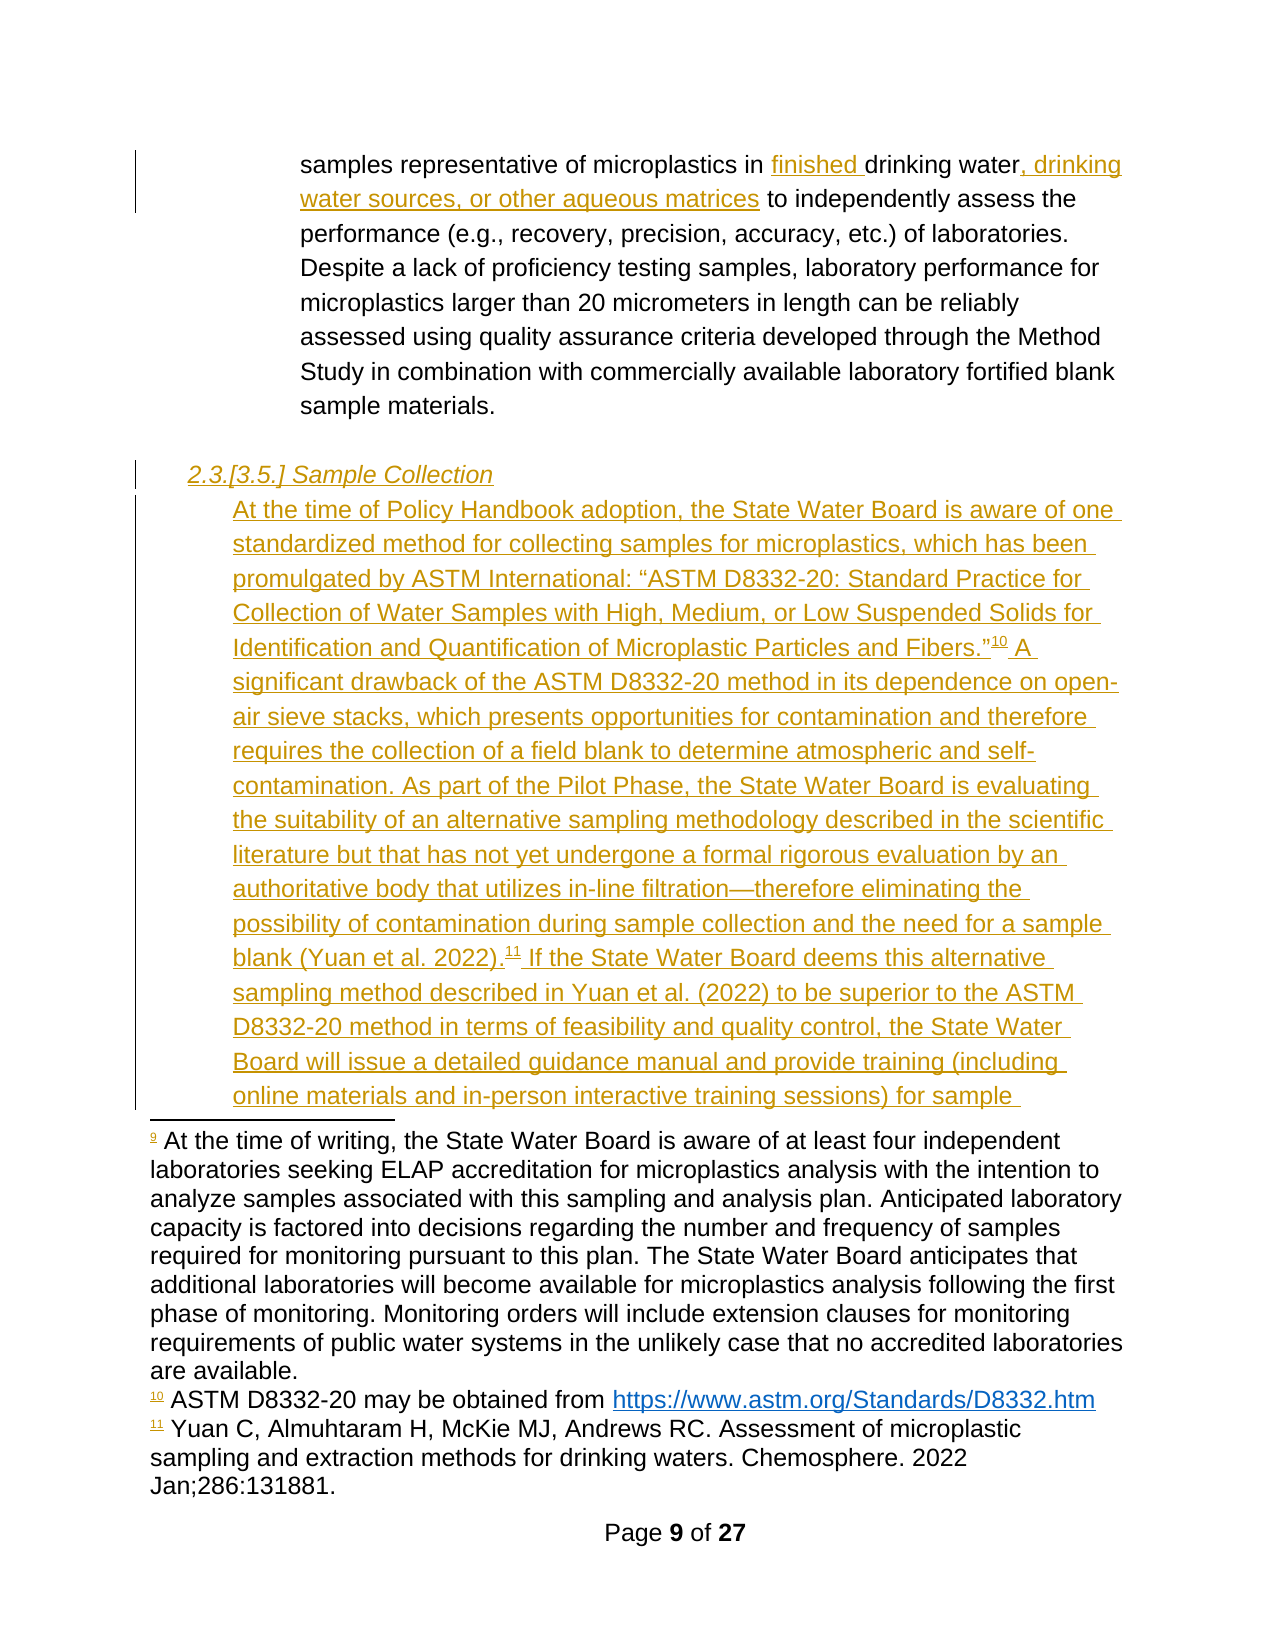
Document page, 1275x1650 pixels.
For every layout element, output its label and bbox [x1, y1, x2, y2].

text [300, 150, 1125, 454]
